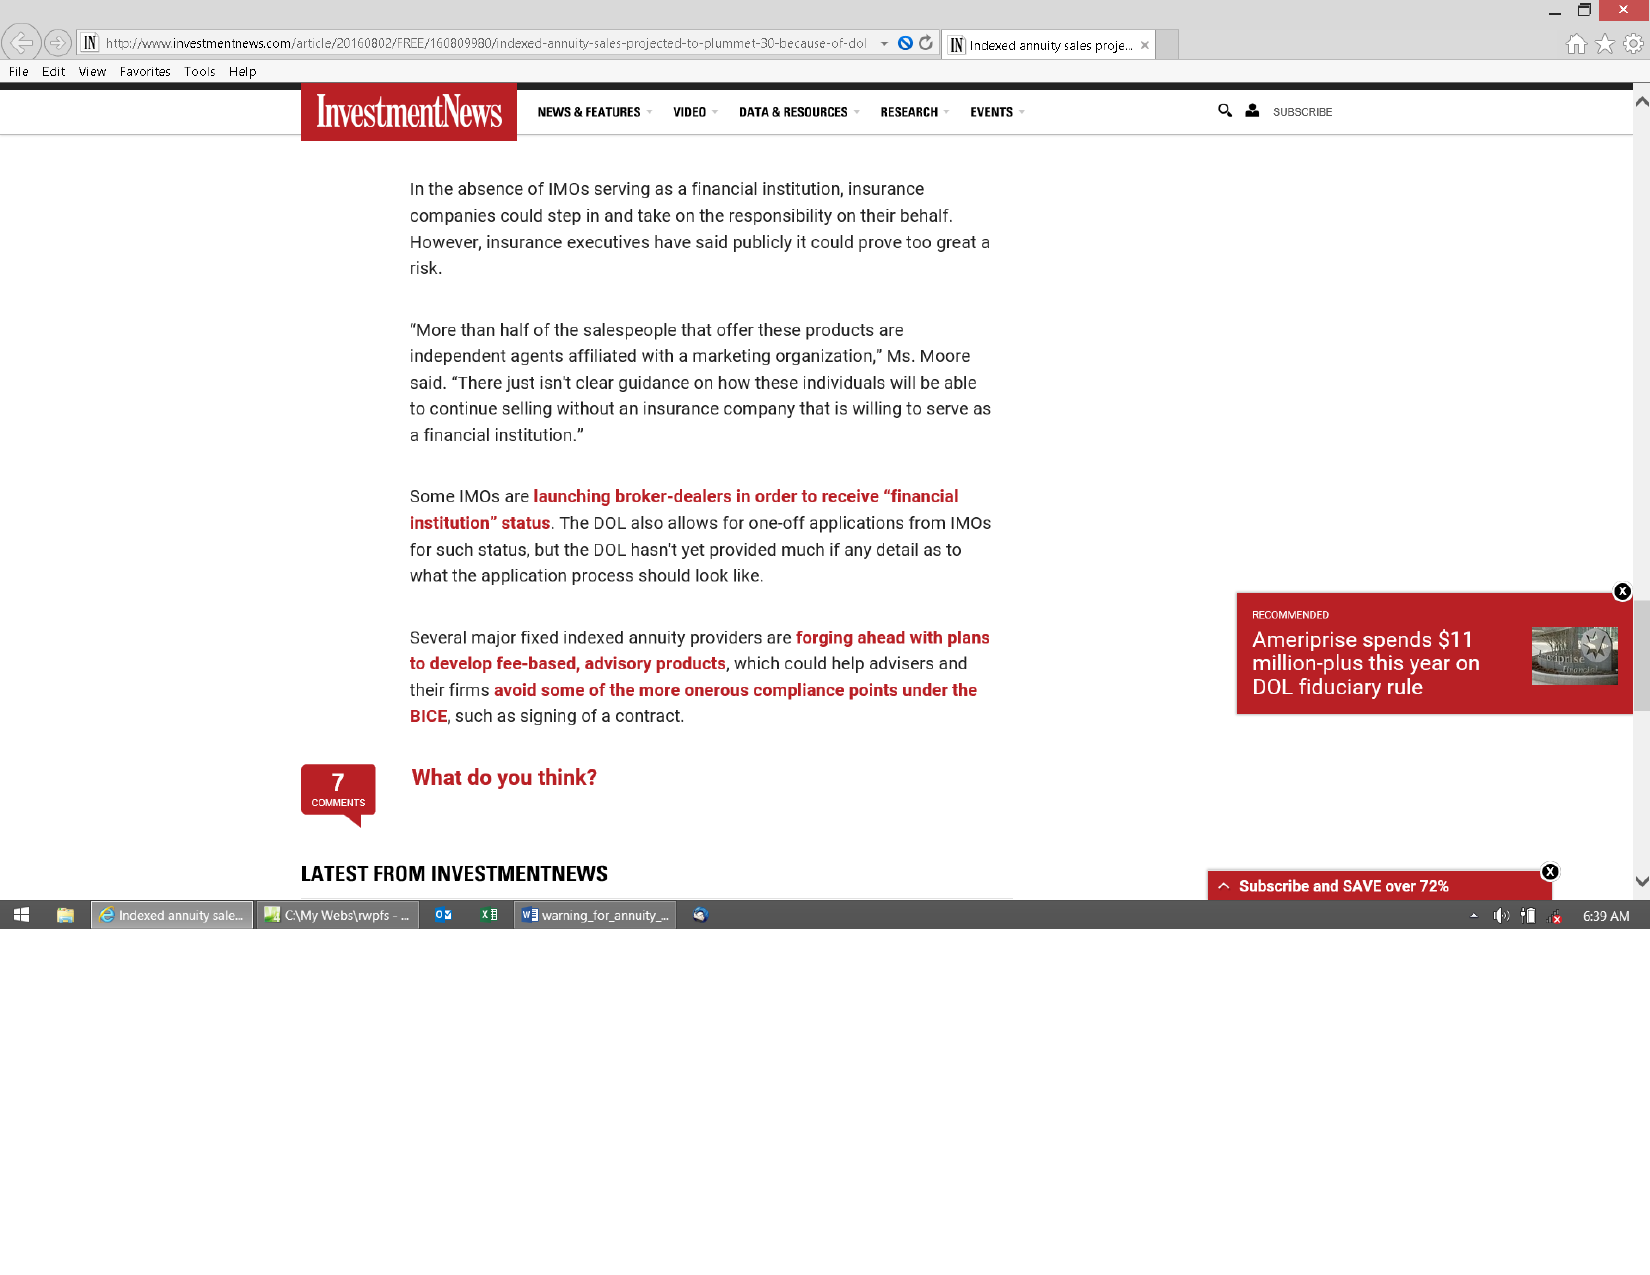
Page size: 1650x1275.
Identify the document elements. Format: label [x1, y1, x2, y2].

picture [0, 0, 1650, 929]
